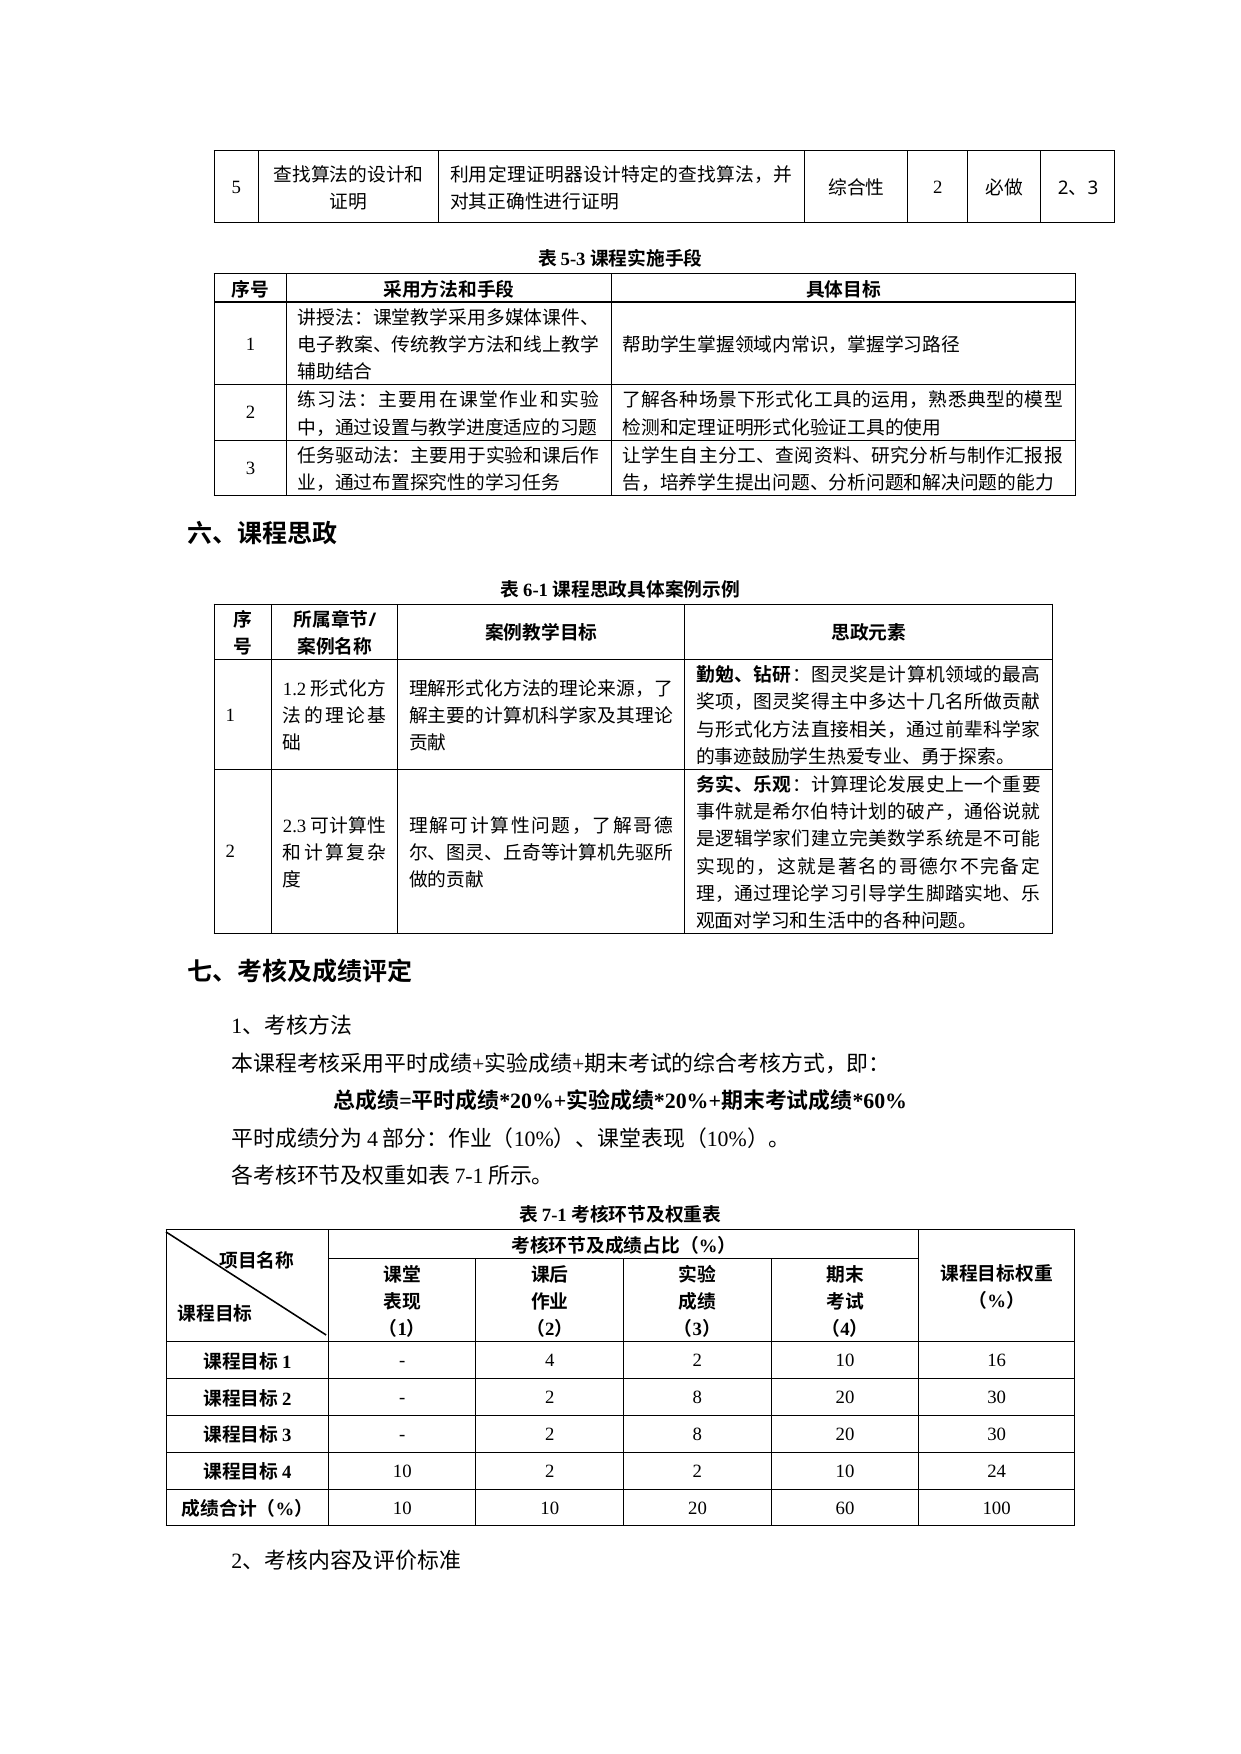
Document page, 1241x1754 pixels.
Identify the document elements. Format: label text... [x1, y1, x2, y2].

table_cell 20 [624, 1490, 771, 1525]
table_header 序号 [215, 274, 286, 301]
table_cell 2 [476, 1379, 623, 1415]
text 表6-1 课程思政具体案例示例 [187, 566, 1053, 603]
table_cell 2.3可计算性和计算复杂度 [272, 770, 397, 933]
text 总成绩=平时成绩*20%+实验成绩*20%+期末考试成绩*60% [187, 1079, 1053, 1116]
table_header 具体目标 [612, 274, 1075, 301]
table_cell 课程目标4 [167, 1453, 328, 1488]
table_cell 8 [624, 1379, 771, 1415]
table_cell 必做 [968, 151, 1040, 222]
table_cell 2 [215, 770, 271, 933]
table_header 案例教学目标 [398, 605, 684, 659]
text 1、考核方法 [187, 1004, 1053, 1041]
text 表7-1 考核环节及权重表 [187, 1191, 1053, 1229]
table_cell 让学生自主分工、查阅资料、研究分析与制作汇报报告，培养学生提出问题、分析问题和解决问题的能力 [612, 441, 1075, 495]
table_cell 1 [215, 303, 286, 384]
table_cell 查找算法的设计和证明 [259, 151, 438, 222]
table_cell 1.2形式化方法的理论基础 [272, 660, 397, 769]
table_header 考核环节及成绩占比（%） [329, 1230, 918, 1258]
text 2、考核内容及评价标准 [187, 1543, 1053, 1574]
text 各考核环节及权重如表7-1所示。 [187, 1154, 1053, 1191]
text 六、课程思政 [187, 512, 1009, 550]
table_cell 期末 考试 （4） [772, 1259, 918, 1341]
table_cell 实验 成绩 （3） [624, 1259, 771, 1341]
table_cell 2 [624, 1342, 771, 1378]
table_cell 帮助学生掌握领域内常识，掌握学习路径 [612, 303, 1075, 384]
table_cell 成绩合计（%） [167, 1490, 328, 1525]
table_header 序号 [215, 605, 271, 659]
text 七、考核及成绩评定 [187, 950, 1009, 988]
table_cell 练习法：主要用在课堂作业和实验中，通过设置与教学进度适应的习题 [287, 385, 611, 439]
table_cell 16 [919, 1342, 1074, 1378]
table_cell 1 [215, 660, 271, 769]
table_cell - [329, 1342, 475, 1378]
table_cell 任务驱动法：主要用于实验和课后作业，通过布置探究性的学习任务 [287, 441, 611, 495]
table_cell - [329, 1379, 475, 1415]
table_header 项目名称 课程目标 [167, 1230, 328, 1341]
table_cell - [329, 1416, 475, 1452]
table_cell 4 [476, 1342, 623, 1378]
table_header 所属章节/ 案例名称 [272, 605, 397, 659]
table_cell 30 [919, 1379, 1074, 1415]
table_header 采用方法和手段 [287, 274, 611, 301]
table_cell 20 [772, 1416, 918, 1452]
table_header 思政元素 [685, 605, 1052, 659]
text 表5-3 课程实施手段 [187, 236, 1053, 273]
table_cell 10 [476, 1490, 623, 1525]
table_cell 3 [215, 441, 286, 495]
table_cell 2、3 [1041, 151, 1114, 222]
table_cell 课后 作业 （2） [476, 1259, 623, 1341]
text 平时成绩分为4部分：作业（10%）、课堂表现（10%）。 [187, 1116, 1053, 1154]
table_cell 10 [772, 1453, 918, 1488]
table_cell 勤勉、钻研：图灵奖是计算机领域的最高奖项，图灵奖得主中多达十几名所做贡献与形式化方法直接相关，通过前辈科学家的事迹鼓励学生热爱专业、勇于探索。 [685, 660, 1052, 769]
table_cell 24 [919, 1453, 1074, 1488]
table_cell 务实、乐观：计算理论发展史上一个重要事件就是希尔伯特计划的破产，通俗说就是逻辑学家们建立完美数学系统是不可能实现的，这就是著名的哥德尔不完备定理，通过理论学习引导学生脚踏实地、乐观面对学习和生活中的各种问题。 [685, 770, 1052, 933]
table_cell 讲授法：课堂教学采用多媒体课件、电子教案、传统教学方法和线上教学辅助结合 [287, 303, 611, 384]
table_cell 2 [624, 1453, 771, 1488]
table_cell 60 [772, 1490, 918, 1525]
table_cell 8 [624, 1416, 771, 1452]
table_cell 理解形式化方法的理论来源，了解主要的计算机科学家及其理论贡献 [398, 660, 684, 769]
table_cell 10 [772, 1342, 918, 1378]
table_cell 100 [919, 1490, 1074, 1525]
table_cell 5 [215, 151, 258, 222]
text 本课程考核采用平时成绩+实验成绩+期末考试的综合考核方式，即： [187, 1041, 1053, 1079]
table_cell 利用定理证明器设计特定的查找算法，并对其正确性进行证明 [439, 151, 804, 222]
table_cell 20 [772, 1379, 918, 1415]
table_cell 课程目标1 [167, 1342, 328, 1378]
table_cell 综合性 [805, 151, 907, 222]
table_cell 课堂 表现 （1） [329, 1259, 475, 1341]
table_cell 2 [215, 385, 286, 439]
table_cell 2 [476, 1453, 623, 1488]
table_cell 理解可计算性问题，了解哥德尔、图灵、丘奇等计算机先驱所做的贡献 [398, 770, 684, 933]
table_cell 课程目标3 [167, 1416, 328, 1452]
table_cell 30 [919, 1416, 1074, 1452]
table_cell 2 [908, 151, 967, 222]
table_cell 了解各种场景下形式化工具的运用，熟悉典型的模型检测和定理证明形式化验证工具的使用 [612, 385, 1075, 439]
table_cell 2 [476, 1416, 623, 1452]
table_cell 10 [329, 1490, 475, 1525]
table_header 课程目标权重 （%） [919, 1230, 1074, 1341]
table_cell 课程目标2 [167, 1379, 328, 1415]
table_cell 10 [329, 1453, 475, 1488]
